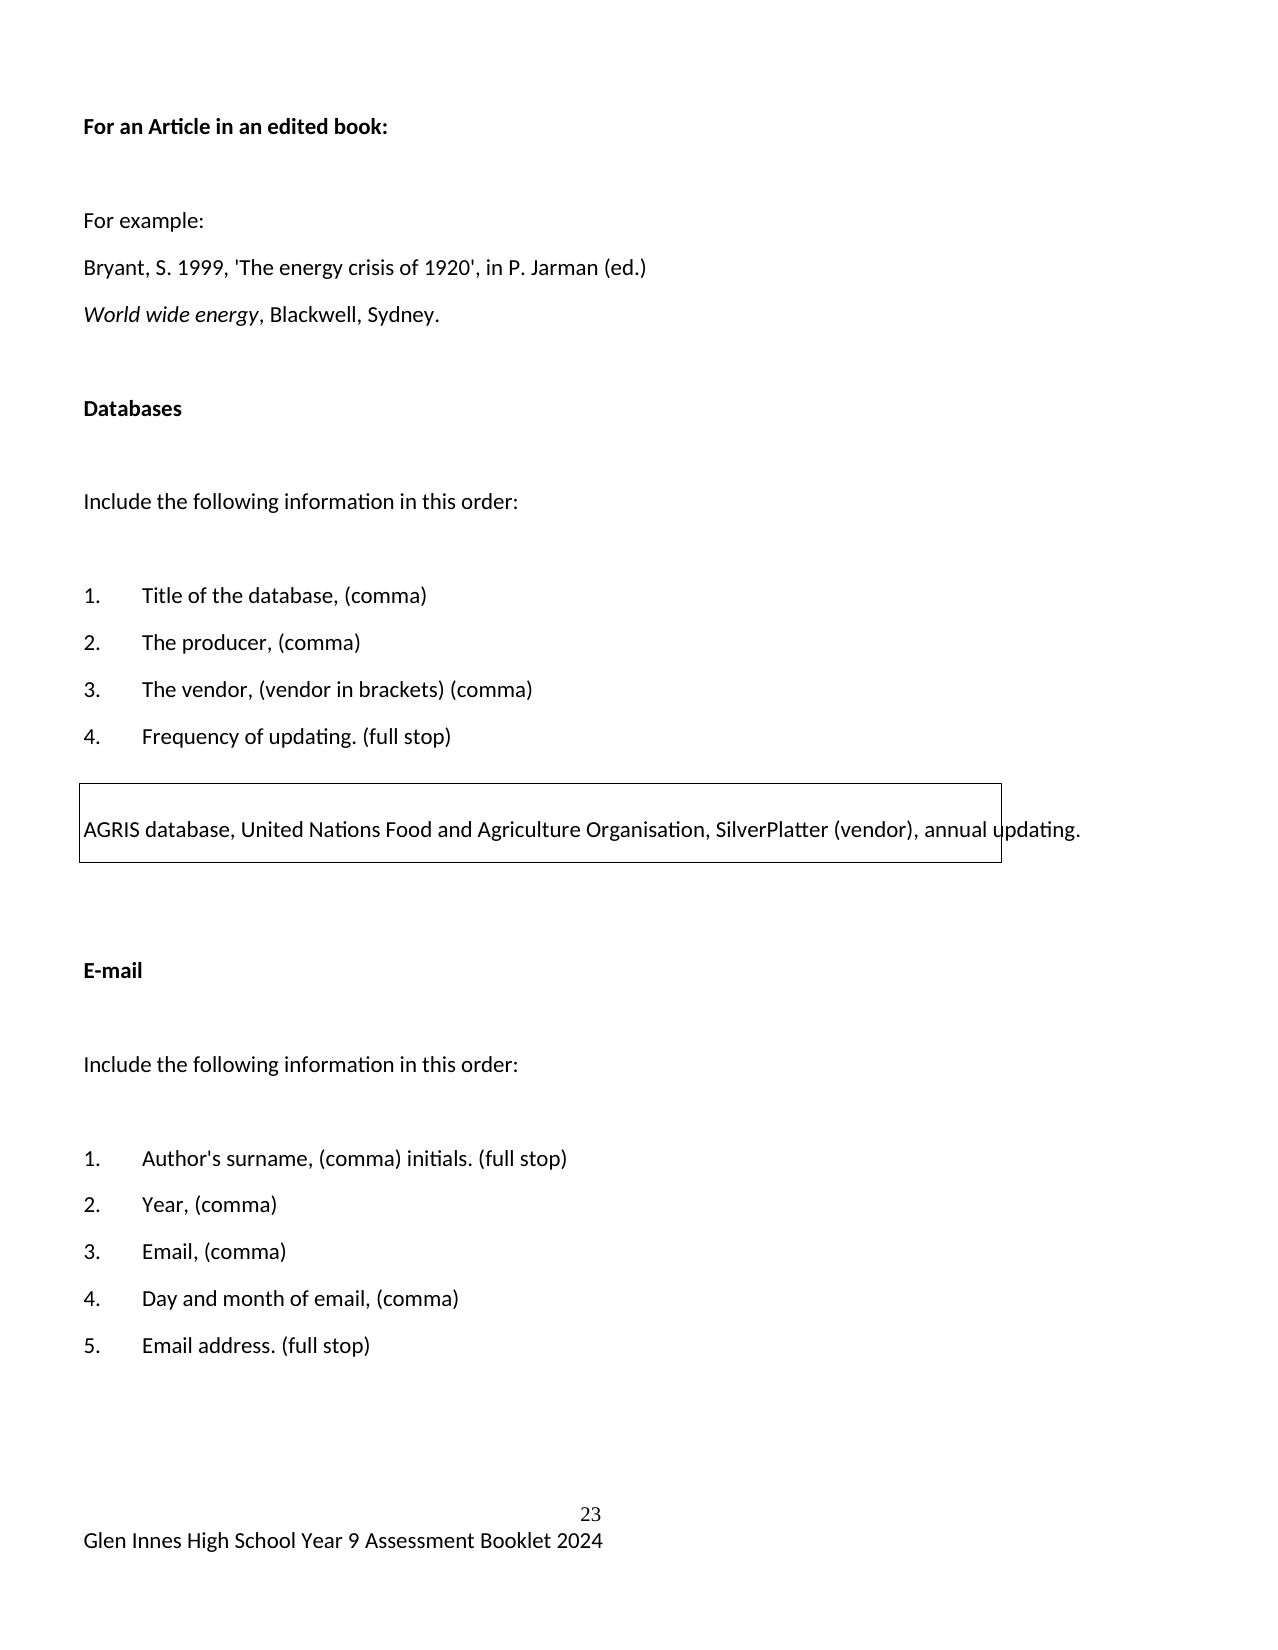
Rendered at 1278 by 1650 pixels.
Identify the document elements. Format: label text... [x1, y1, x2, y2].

text 1. Author's surname, (comma) initials. (full stop) [83, 1144, 1098, 1172]
text Include the following information in this order: [83, 1050, 1098, 1078]
text 4. Day and month of email, (comma) [83, 1284, 1098, 1312]
text 3. The vendor, (vendor in brackets) (comma) [83, 675, 1098, 703]
text Bryant, S. 1999, 'The energy crisis of 1920', in P. Jarman (ed.) [83, 253, 1098, 281]
text For example: [83, 206, 1098, 234]
text 4. Frequency of updating. (full stop) [83, 722, 1098, 750]
text 1. Title of the database, (comma) [83, 581, 1098, 609]
text 2. The producer, (comma) [83, 628, 1098, 656]
text AGRIS database, United Nations Food and Agriculture Organisation, SilverPlatter (vendor), annual updating. [83, 816, 1098, 844]
text Include the following information in this order: [83, 487, 1098, 516]
text 5. Email address. (full stop) [83, 1331, 1098, 1359]
text Databases [83, 394, 1098, 422]
text E-mail [83, 956, 1098, 984]
text 3. Email, (comma) [83, 1237, 1098, 1266]
text For an Article in an edited book: [83, 112, 1098, 141]
text 2. Year, (comma) [83, 1191, 1098, 1219]
text World wide energy, Blackwell, Sydney. [83, 300, 1098, 328]
